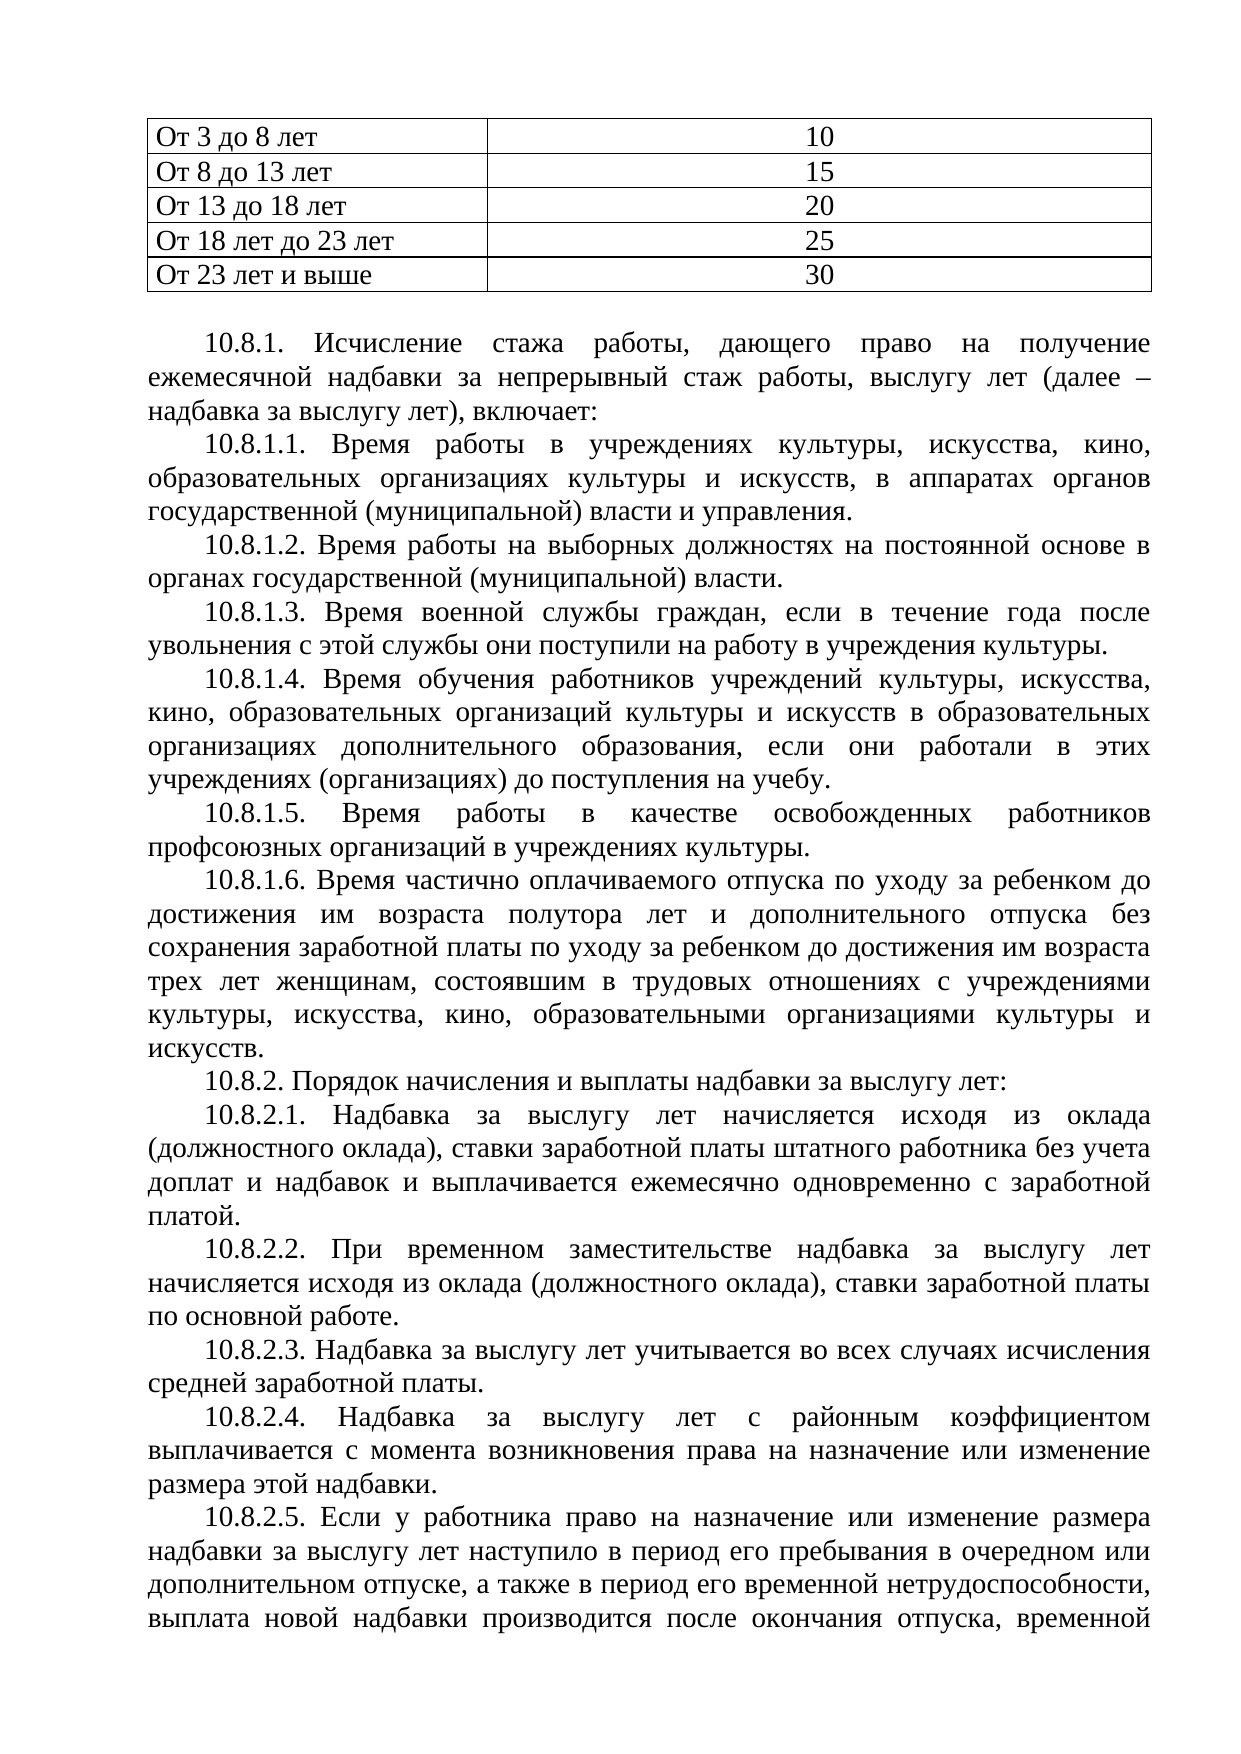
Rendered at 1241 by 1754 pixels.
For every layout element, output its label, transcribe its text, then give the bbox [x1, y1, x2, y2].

text 10.8.1.2. Время работы на выборных должностях на постоянной основе в органах государственной (муниципальной) власти. [148, 527, 1152, 594]
table_cell 20 [488, 188, 1151, 222]
table_cell 15 [488, 154, 1151, 187]
text 10.8.1.6. Время частично оплачиваемого отпуска по уходу за ребенком до достижения им возраста полутора лет и дополнительного отпуска без сохранения заработной платы по уходу за ребенком до достижения им возраста трех лет женщинам, состоявшим в трудовых отношениях с учреждениями культуры, искусства, кино, образовательными организациями культуры и искусств. [148, 862, 1152, 1063]
text 10.8.1.1. Время работы в учреждениях культуры, искусства, кино, образовательных организациях культуры и искусств, в аппаратах органов государственной (муниципальной) власти и управления. [148, 426, 1152, 527]
text 10.8.2.4. Надбавка за выслугу лет с районным коэффициентом выплачивается с момента возникновения права на назначение или изменение размера этой надбавки. [148, 1399, 1152, 1499]
text 10.8.1.3. Время военной службы граждан, если в течение года после увольнения с этой службы они поступили на работу в учреждения культуры. [148, 594, 1152, 661]
table_cell От 23 лет и выше [148, 258, 487, 291]
text 10.8.2.3. Надбавка за выслугу лет учитывается во всех случаях исчисления средней заработной платы. [148, 1332, 1152, 1399]
text 10.8.1. Исчисление стажа работы, дающего право на получение ежемесячной надбавки за непрерывный стаж работы, выслугу лет (далее – надбавка за выслугу лет), включает: [148, 326, 1152, 426]
table_cell От 8 до 13 лет [148, 154, 487, 187]
text 10.8.1.4. Время обучения работников учреждений культуры, искусства, кино, образовательных организаций культуры и искусств в образовательных организациях дополнительного образования, если они работали в этих учреждениях (организациях) до поступления на учебу. [148, 661, 1152, 795]
text 10.8.2. Порядок начисления и выплаты надбавки за выслугу лет: [148, 1063, 1152, 1097]
table_cell 25 [488, 223, 1151, 256]
table_cell 10 [488, 119, 1151, 153]
table_cell От 13 до 18 лет [148, 188, 487, 222]
text 10.8.1.5. Время работы в качестве освобожденных работников профсоюзных организаций в учреждениях культуры. [148, 795, 1152, 862]
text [148, 1499, 1152, 1634]
table_cell 30 [488, 258, 1151, 291]
text 10.8.2.2. При временном заместительстве надбавка за выслугу лет начисляется исходя из оклада (должностного оклада), ставки заработной платы по основной работе. [148, 1231, 1152, 1332]
table_cell От 18 лет до 23 лет [148, 223, 487, 256]
table_cell От 3 до 8 лет [148, 119, 487, 153]
text 10.8.2.1. Надбавка за выслугу лет начисляется исходя из оклада (должностного оклада), ставки заработной платы штатного работника без учета доплат и надбавок и выплачивается ежемесячно одновременно с заработной платой. [148, 1097, 1152, 1231]
